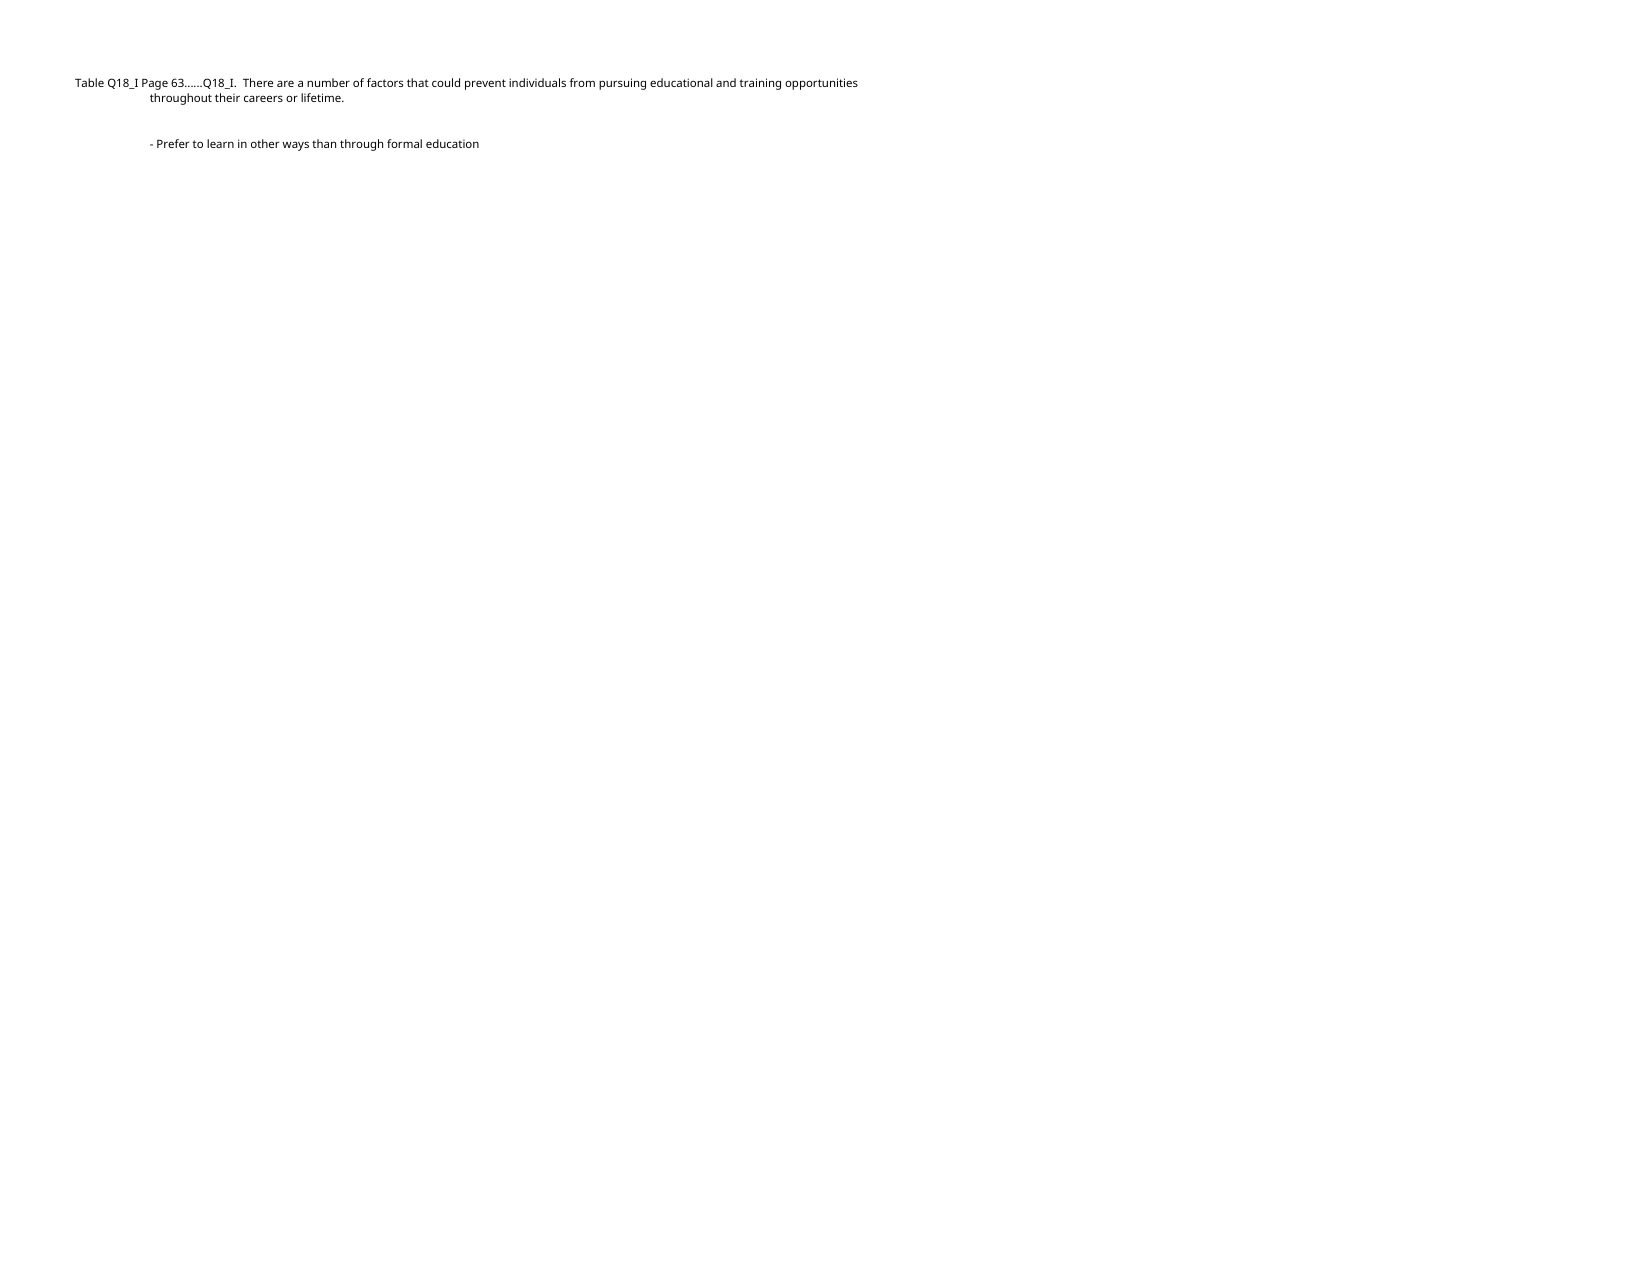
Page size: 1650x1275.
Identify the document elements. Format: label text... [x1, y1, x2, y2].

text Table Q18_I Page 63......Q18_I. There are a number of factors that could prevent individuals from pursuing educational and training opportunities [75, 75, 1575, 91]
text - Prefer to learn in other ways than through formal education [75, 136, 1575, 152]
text throughout their careers or lifetime. [75, 91, 1575, 106]
